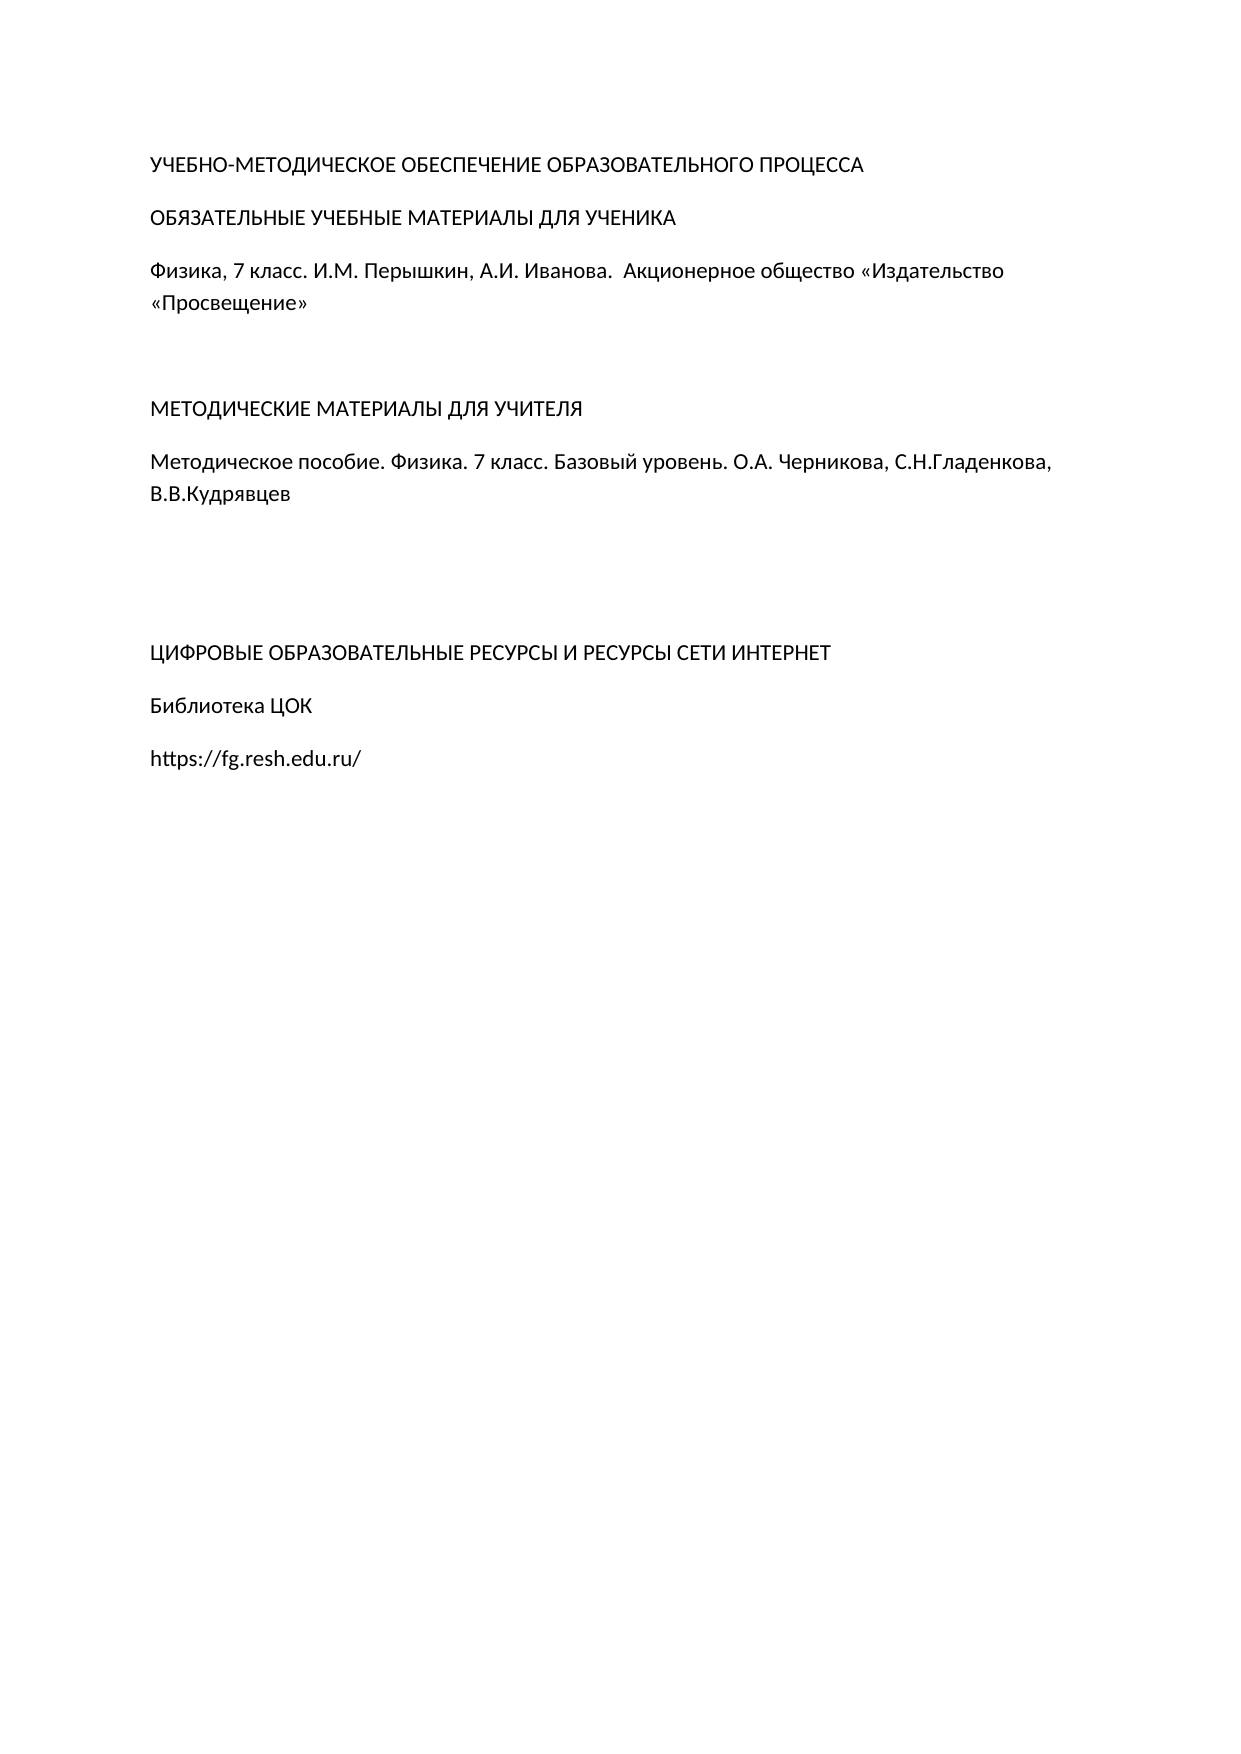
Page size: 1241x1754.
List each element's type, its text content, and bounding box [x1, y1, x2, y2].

text https://fg.resh.edu.ru/ [150, 744, 1090, 773]
text УЧЕБНО-МЕТОДИЧЕСКОЕ ОБЕСПЕЧЕНИЕ ОБРАЗОВАТЕЛЬНОГО ПРОЦЕССА [150, 150, 1090, 178]
text ОБЯЗАТЕЛЬНЫЕ УЧЕБНЫЕ МАТЕРИАЛЫ ДЛЯ УЧЕНИКА [150, 203, 1090, 231]
text Методическое пособие. Физика. 7 класс. Базовый уровень. О.А. Черникова, С.Н.Гладенкова, В.В.Кудрявцев [150, 447, 1090, 507]
text ЦИФРОВЫЕ ОБРАЗОВАТЕЛЬНЫЕ РЕСУРСЫ И РЕСУРСЫ СЕТИ ИНТЕРНЕТ [150, 638, 1090, 667]
text Физика, 7 класс. И.М. Перышкин, А.И. Иванова. Акционерное общество «Издательство «Просвещение» [150, 256, 1090, 316]
text Библиотека ЦОК [150, 692, 1090, 719]
text МЕТОДИЧЕСКИЕ МАТЕРИАЛЫ ДЛЯ УЧИТЕЛЯ [150, 394, 1090, 422]
